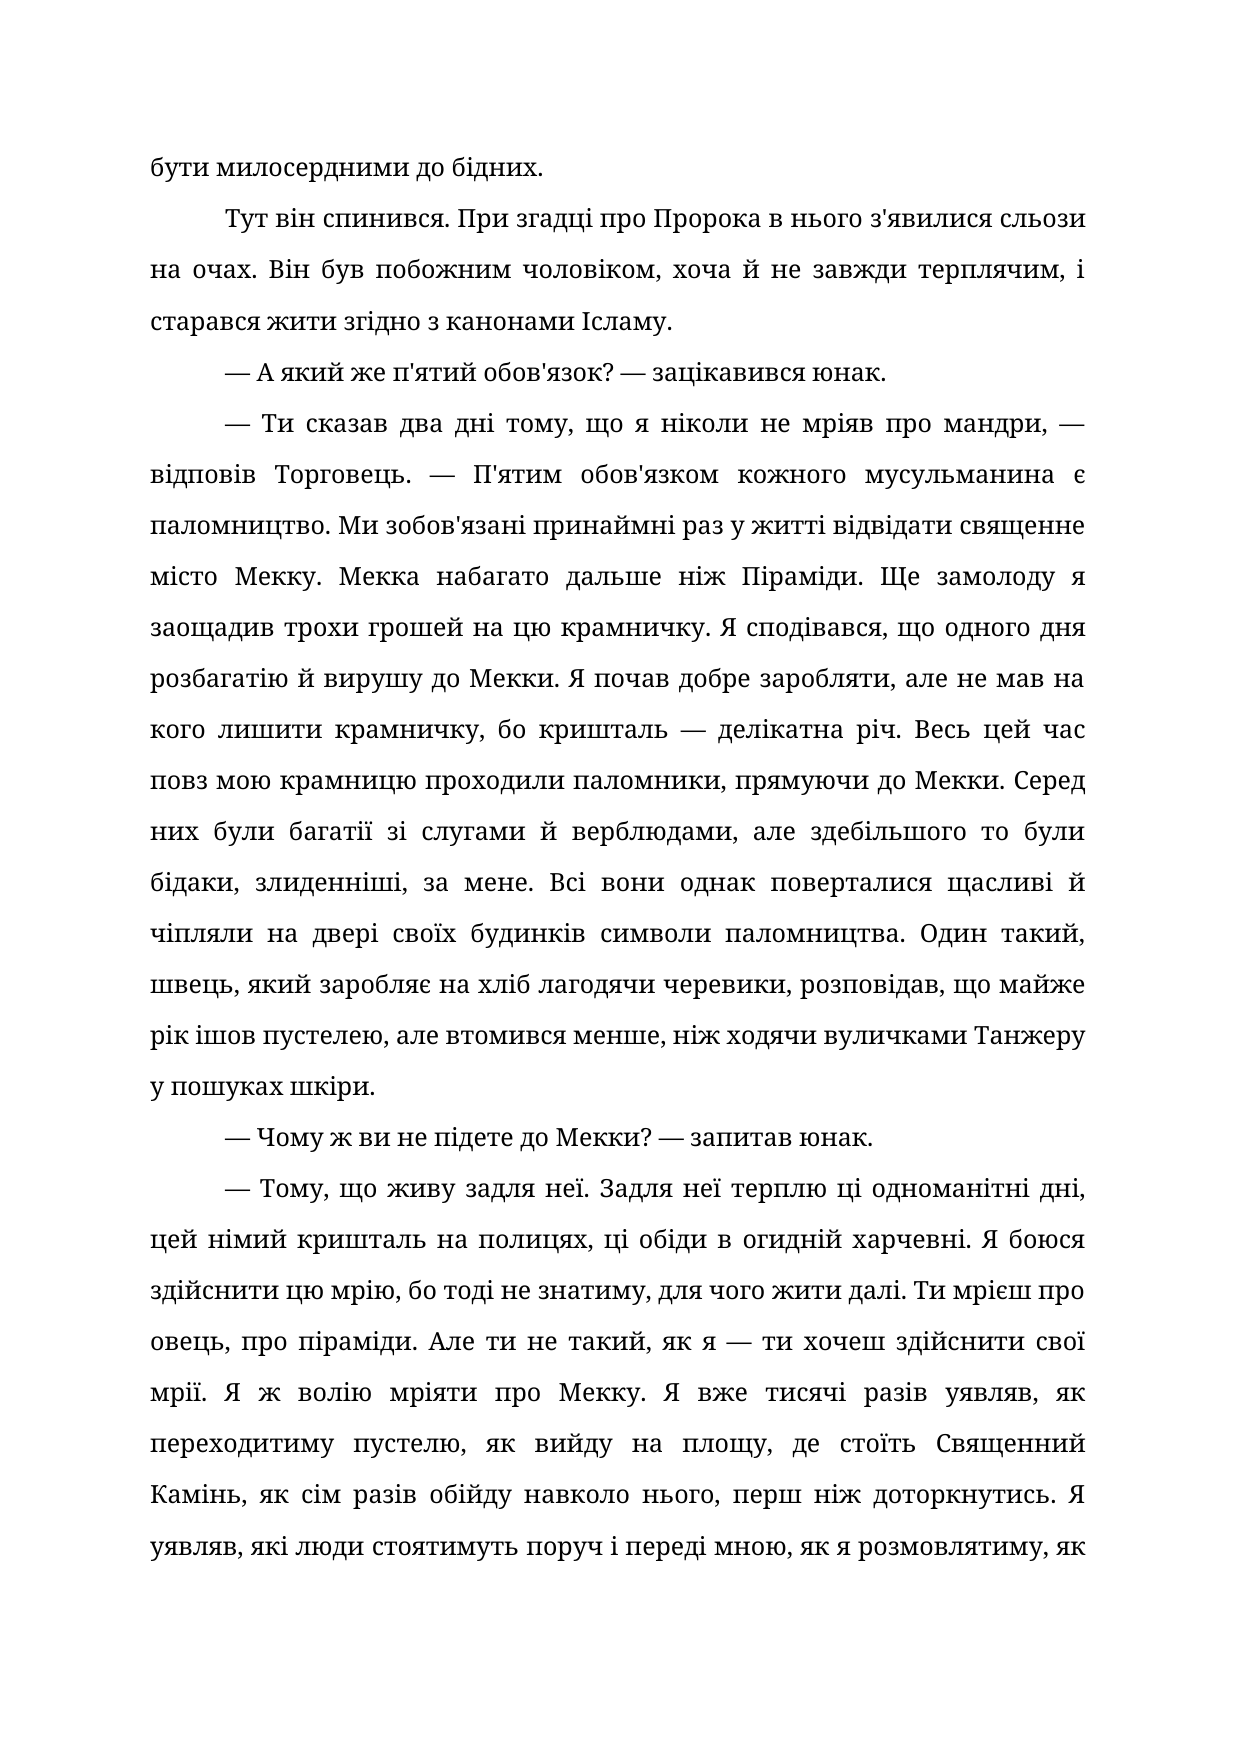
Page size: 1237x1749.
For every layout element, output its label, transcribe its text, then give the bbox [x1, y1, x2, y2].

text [150, 1171, 1086, 1562]
text — А який же п'ятий обов'язок? — зацікавився юнак. [150, 354, 1086, 388]
text — Чому ж ви не підете до Мекки? — запитав юнак. [150, 1120, 1086, 1154]
text Тут він спинився. При згадці про Пророка в нього з'явилися сльози на очах. Він був побожним чоловіком, хоча й не завжди терплячим, і старався жити згідно з канонами Ісламу. [150, 201, 1086, 337]
text — Ти сказав два дні тому, що я ніколи не мріяв про мандри, — відповів Торговець. — П'ятим обов'язком кожного мусульманина є паломництво. Ми зобов'язані принаймні раз у житті відвідати священне місто Мекку. Мекка набагато дальше ніж Піраміди. Ще замолоду я заощадив трохи грошей на цю крамничку. Я сподівався, що одного дня розбагатію й вирушу до Мекки. Я почав добре заробляти, але не мав на кого лишити крамничку, бо кришталь — делікатна річ. Весь цей час повз мою крамницю проходили паломники, прямуючи до Мекки. Серед них були багатії зі слугами й верблюдами, але здебільшого то були бідаки, злиденніші, за мене. Всі вони однак поверталися щасливі й чіпляли на двері своїх будинків символи паломництва. Один такий, швець, який заробляє на хліб лагодячи черевики, розповідав, що майже рік ішов пустелею, але втомився менше, ніж ходячи вуличками Танжеру у пошуках шкіри. [150, 405, 1086, 1103]
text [150, 150, 1086, 184]
